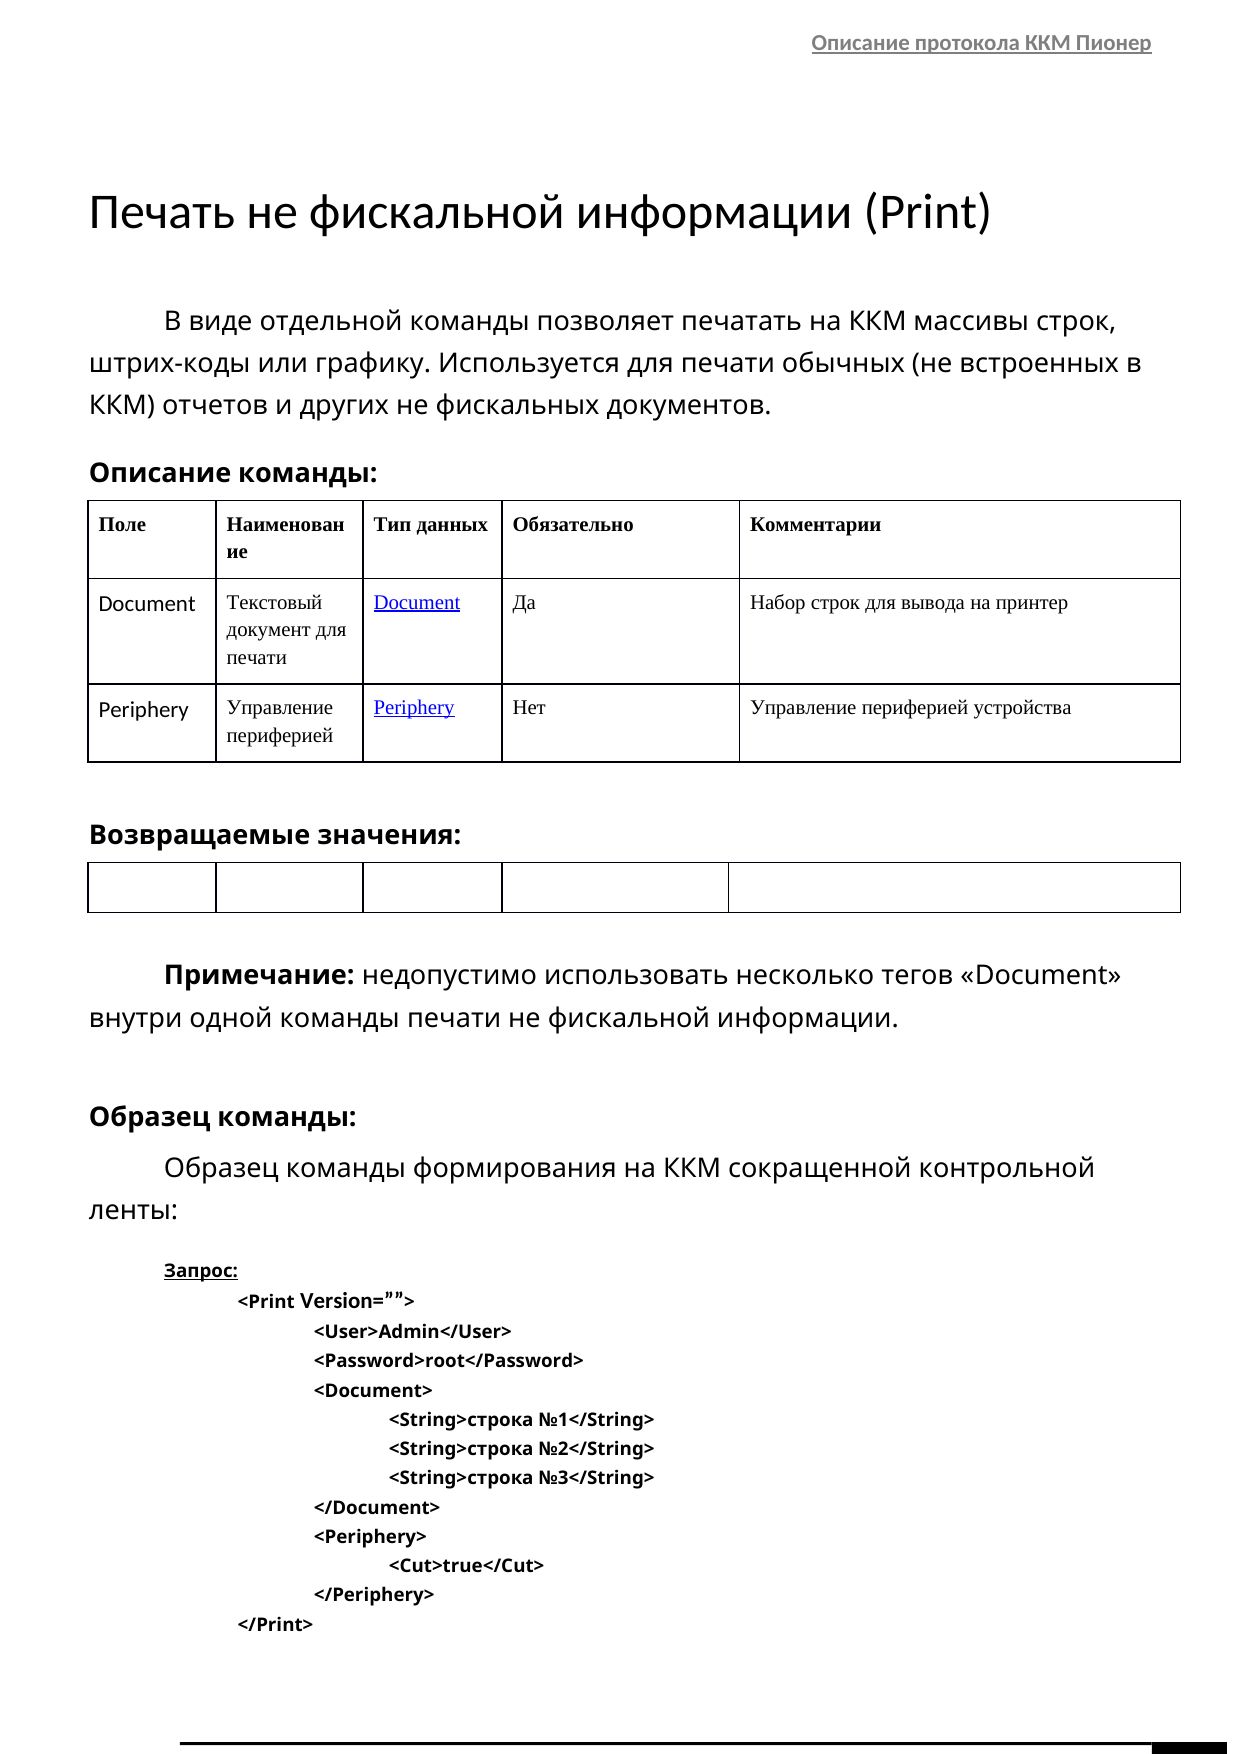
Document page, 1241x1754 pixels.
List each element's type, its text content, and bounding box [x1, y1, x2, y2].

list </Document> [164, 1494, 1152, 1519]
list <Password>root</Password> [164, 1348, 1152, 1373]
subtitle Описание команды: [89, 453, 1152, 490]
table_cell Periphery [364, 685, 501, 761]
list </Periphery> [164, 1582, 1152, 1607]
table_cell Нет [503, 685, 739, 761]
list <Periphery> [164, 1523, 1152, 1549]
table_header [364, 863, 501, 912]
list <Print Version=””> [164, 1286, 1152, 1314]
table_cell Управление периферией устройства [740, 685, 1180, 761]
table_header [89, 863, 215, 912]
text В виде отдельной команды позволяет печатать на ККМ массивы строк, штрих-коды или графику. Используется для печати обычных (не встроенных в ККМ) отчетов и других не фискальных документов. [89, 301, 1152, 423]
table_cell Document [364, 579, 501, 683]
table_cell Текстовый документ для печати [217, 579, 362, 683]
table_header Тип данных [364, 501, 501, 578]
list <String>строка №2</String> [314, 1435, 1152, 1461]
table_header Комментарии [740, 501, 1180, 578]
table_cell Управление периферией [217, 685, 362, 761]
table_cell Набор строк для вывода на принтер [740, 579, 1180, 683]
subtitle Образец команды: [89, 1097, 1152, 1134]
table_cell Document [89, 579, 215, 683]
list <User>Admin</User> [164, 1318, 1152, 1344]
list <String>строка №3</String> [314, 1465, 1152, 1490]
list <Document> [164, 1377, 1152, 1402]
table_cell Periphery [89, 685, 215, 761]
list </Print> [164, 1611, 1152, 1637]
text Запрос: [89, 1257, 1152, 1282]
table_header Поле [89, 501, 215, 578]
list <String>строка №1</String> [164, 1406, 1152, 1432]
subtitle Возвращаемые значения: [89, 815, 1152, 852]
text Образец команды формирования на ККМ сокращенной контрольной ленты: [89, 1148, 1152, 1227]
table_header Обязательно [503, 501, 739, 578]
text Примечание: недопустимо использовать несколько тегов «Document» внутри одной команды печати не фискальной информации. [89, 956, 1152, 1035]
table_header [729, 863, 1180, 912]
table_header Наименование [217, 501, 362, 578]
subtitle Печать не фискальной информации (Print) [89, 180, 1152, 241]
list <Cut>true</Cut> [164, 1552, 1152, 1578]
table_cell Да [503, 579, 739, 683]
table_header [217, 863, 362, 912]
table_header [503, 863, 728, 912]
